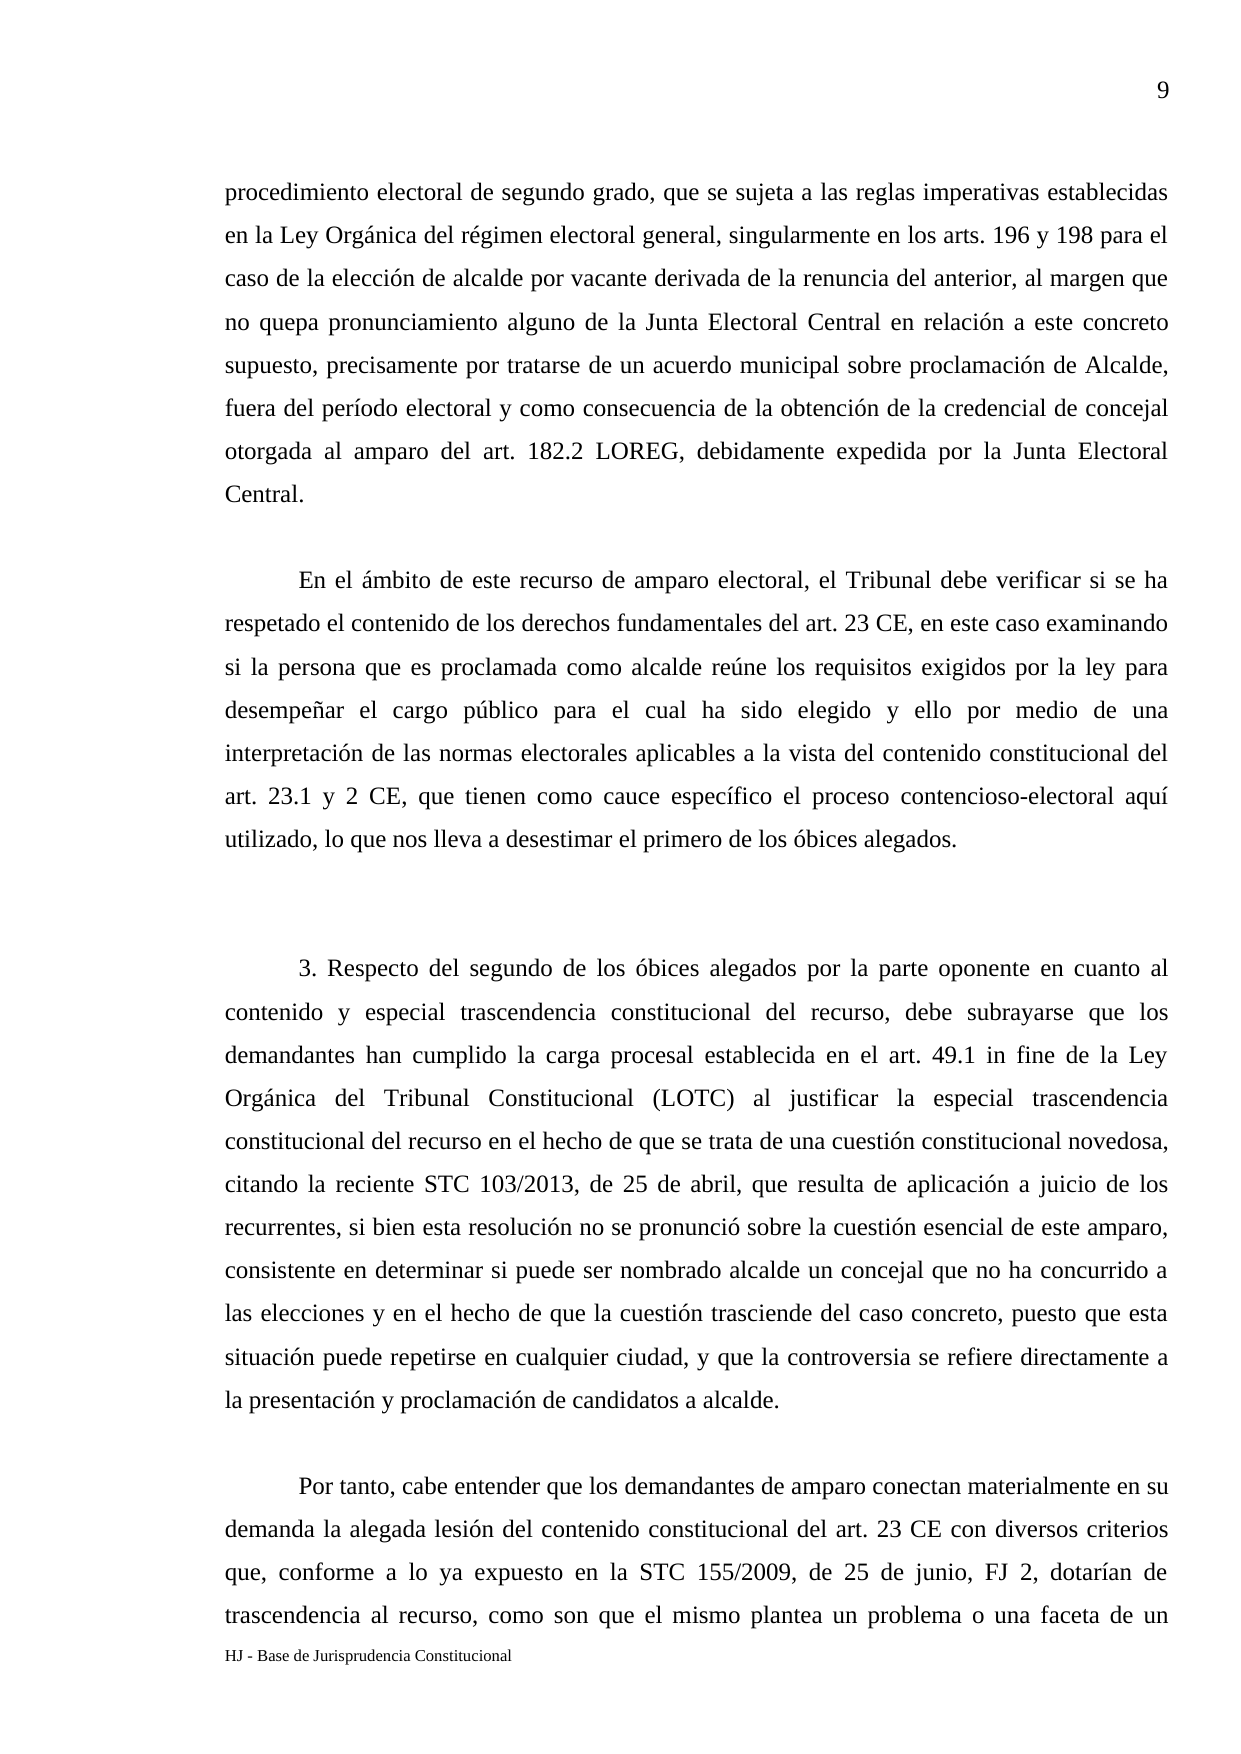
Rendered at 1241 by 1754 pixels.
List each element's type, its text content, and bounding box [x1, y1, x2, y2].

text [224, 177, 1169, 508]
text 3. Respecto del segundo de los óbices alegados por la parte oponente en cuanto al contenido y especial trascendencia constitucional del recurso, debe subrayarse que los demandantes han cumplido la carga procesal establecida en el art. 49.1 in fine de la Ley Orgánica del Tribunal Constitucional (LOTC) al justificar la especial trascendencia constitucional del recurso en el hecho de que se trata de una cuestión constitucional novedosa, citando la reciente STC 103/2013, de 25 de abril, que resulta de aplicación a juicio de los recurrentes, si bien esta resolución no se pronunció sobre la cuestión esencial de este amparo, consistente en determinar si puede ser nombrado alcalde un concejal que no ha concurrido a las elecciones y en el hecho de que la cuestión trasciende del caso concreto, puesto que esta situación puede repetirse en cualquier ciudad, y que la controversia se refiere directamente a la presentación y proclamación de candidatos a alcalde. [224, 953, 1169, 1413]
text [224, 1471, 1169, 1629]
text En el ámbito de este recurso de amparo electoral, el Tribunal debe verificar si se ha respetado el contenido de los derechos fundamentales del art. 23 CE, en este caso examinando si la persona que es proclamada como alcalde reúne los requisitos exigidos por la ley para desempeñar el cargo público para el cual ha sido elegido y ello por medio de una interpretación de las normas electorales aplicables a la vista del contenido constitucional del art. 23.1 y 2 CE, que tienen como cauce específico el proceso contencioso-electoral aquí utilizado, lo que nos lleva a desestimar el primero de los óbices alegados. [224, 565, 1169, 853]
